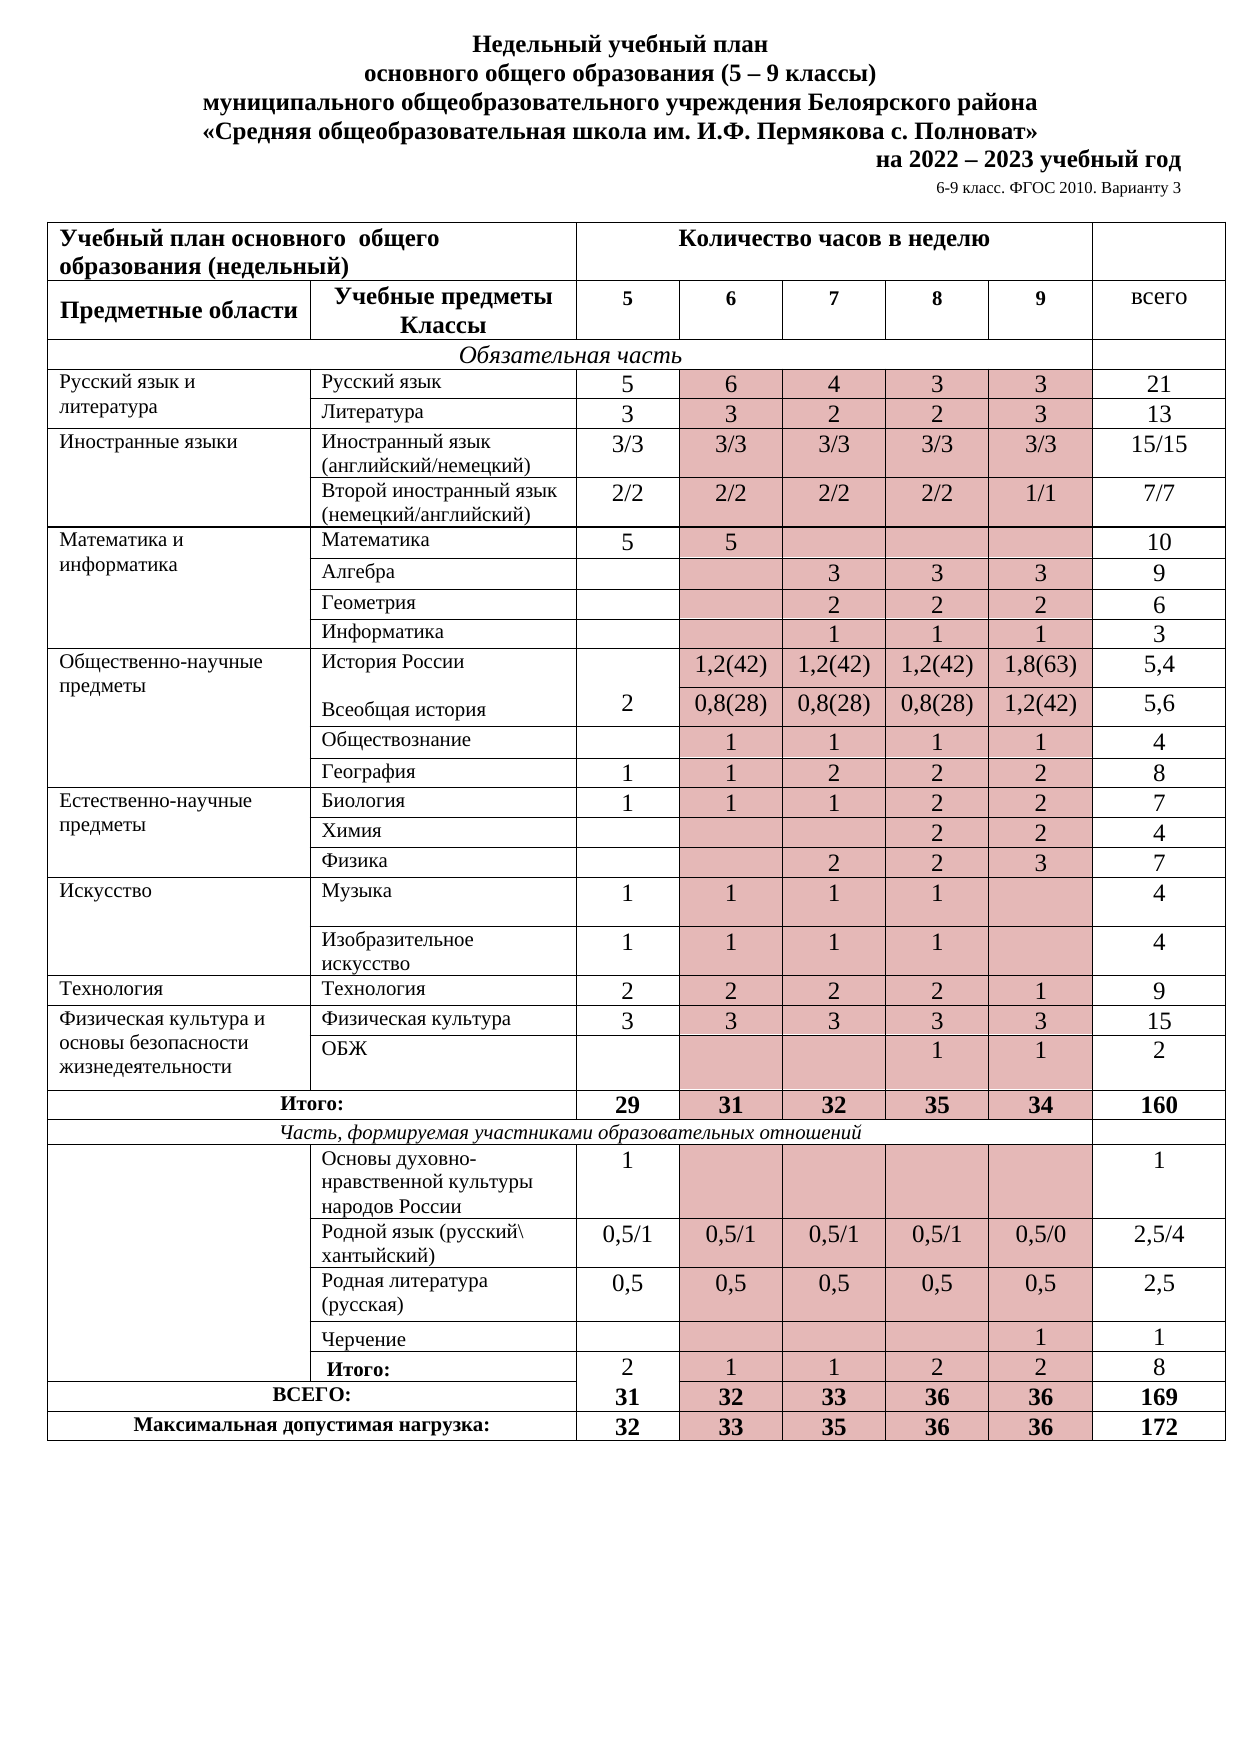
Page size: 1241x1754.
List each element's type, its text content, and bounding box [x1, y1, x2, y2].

table_cell 3 [989, 370, 1092, 398]
table_cell 4 [1093, 818, 1225, 847]
table_cell 0,5 [680, 1268, 782, 1321]
table_cell 7 [783, 281, 885, 339]
table_cell Родной язык (русский\хантыйский) [311, 1219, 576, 1267]
table_cell 1 [577, 878, 679, 926]
table_cell 36 [886, 1412, 988, 1440]
table_cell 1 [886, 1036, 988, 1089]
table_cell 2 [886, 848, 988, 877]
table_cell 15 [1093, 1006, 1225, 1034]
table_cell 5,6 [1093, 688, 1225, 726]
table_cell 7 [1093, 848, 1225, 877]
table_cell [989, 1145, 1092, 1218]
table_cell 2 [886, 818, 988, 847]
table_header Учебный план основного общего образования (недельный) [48, 223, 576, 280]
table_cell [680, 1322, 782, 1351]
table_cell [783, 1145, 885, 1218]
table_cell [680, 848, 782, 877]
table_cell 0,5 [577, 1268, 679, 1321]
table_cell 2 [783, 399, 885, 428]
table_cell всего [1093, 281, 1225, 339]
table_cell Естественно-научные предметы [48, 788, 310, 877]
table_cell 29 [577, 1091, 679, 1119]
table_cell [989, 927, 1092, 975]
table_cell 3 [1093, 620, 1225, 648]
table_cell 1/1 [989, 478, 1092, 526]
table_cell 2 [886, 399, 988, 428]
table_cell Химия [311, 818, 576, 847]
table_cell 8 [1093, 759, 1225, 787]
table_cell [886, 1322, 988, 1351]
table_cell 1,2(42) [783, 649, 885, 687]
table_cell 2 [783, 590, 885, 618]
table_cell 0,8(28) [783, 688, 885, 726]
table_cell 36 [989, 1382, 1092, 1411]
table_cell [1093, 1120, 1225, 1144]
table_cell 1 [886, 620, 988, 648]
table_cell 32 [577, 1412, 679, 1440]
table_cell 3/3 [783, 429, 885, 477]
table_cell 1 [989, 727, 1092, 757]
table_cell 3 [886, 559, 988, 589]
table_cell 2 [886, 1352, 988, 1381]
table_cell Технология [48, 976, 310, 1005]
table_cell 2/2 [886, 478, 988, 526]
table_cell [680, 590, 782, 618]
table_cell Иностранный язык (английский/немецкий) [311, 429, 576, 477]
table_cell 5 [577, 281, 679, 339]
table_cell 0,8(28) [886, 688, 988, 726]
table_cell 2 [989, 818, 1092, 847]
table_cell 3 [577, 399, 679, 428]
table_cell 36 [886, 1382, 988, 1411]
table_cell [783, 1036, 885, 1089]
table_cell 9 [1093, 559, 1225, 589]
table_cell Литература [311, 399, 576, 428]
table_cell [1093, 340, 1225, 368]
table_header [1093, 223, 1225, 280]
table_cell География [311, 759, 576, 787]
table_cell [783, 818, 885, 847]
table_cell 2 [783, 976, 885, 1005]
table_cell 2 [886, 976, 988, 1005]
table_cell 33 [680, 1412, 782, 1440]
table_cell Информатика [311, 620, 576, 648]
table_cell 31 [577, 1381, 679, 1411]
table_cell 0,8(28) [680, 688, 782, 726]
table_cell 3/3 [680, 429, 782, 477]
table_cell [680, 1145, 782, 1218]
table_cell 1 [680, 727, 782, 757]
table_cell [577, 559, 679, 589]
text «Средняя общеобразовательная школа им. И.Ф. Пермякова с. Полноват» [59, 116, 1181, 144]
table_cell 6 [680, 370, 782, 398]
table_cell 6 [680, 281, 782, 339]
table_cell 32 [783, 1091, 885, 1119]
table_cell 2 [989, 788, 1092, 817]
table_cell 1 [680, 759, 782, 787]
table_cell Физика [311, 848, 576, 877]
table_cell 32 [680, 1382, 782, 1411]
table_cell [680, 559, 782, 589]
table_cell Технология [311, 976, 576, 1005]
table_cell 0,5 [989, 1268, 1092, 1321]
table_cell 1 [989, 1322, 1092, 1351]
table_cell Обществознание [311, 727, 576, 757]
table_cell [783, 528, 885, 557]
table_cell 169 [1093, 1382, 1225, 1411]
table_cell 9 [1093, 976, 1225, 1005]
table_cell 3 [989, 848, 1092, 877]
table_cell 1 [577, 788, 679, 817]
table_cell 8 [1093, 1352, 1225, 1381]
table_cell [886, 1145, 988, 1218]
table_cell 3 [783, 1006, 885, 1034]
table_cell [577, 1036, 679, 1089]
table_cell 31 [680, 1091, 782, 1119]
table_cell 3/3 [577, 429, 679, 477]
table_cell 5 [680, 528, 782, 557]
table_cell 1,8(63) [989, 649, 1092, 687]
table_cell 5 [577, 528, 679, 557]
table_cell Алгебра [311, 559, 576, 589]
table_cell [680, 620, 782, 648]
table_cell Черчение [311, 1322, 576, 1351]
table_cell 1 [680, 878, 782, 926]
table_cell 6 [1093, 590, 1225, 618]
table_cell 3 [680, 399, 782, 428]
table_cell 8 [886, 281, 988, 339]
table_cell 9 [989, 281, 1092, 339]
table_cell 36 [989, 1412, 1092, 1440]
table_cell Математика и информатика [48, 528, 310, 648]
table_cell [48, 1145, 310, 1381]
text 6-9 класс. ФГОС 2010. Варианту 3 [59, 178, 1181, 197]
table_cell 1 [783, 1352, 885, 1381]
table_cell Русский язык [311, 370, 576, 398]
table_cell 2 [886, 788, 988, 817]
table_cell 3 [886, 1006, 988, 1034]
table_cell Биология [311, 788, 576, 817]
table_cell Русский язык и литература [48, 370, 310, 428]
table_cell Учебные предметы Классы [311, 281, 576, 339]
table_cell 3 [783, 559, 885, 589]
table_cell [577, 818, 679, 847]
table_cell 3/3 [989, 429, 1092, 477]
table_cell Основы духовно-нравственной культуры народов России [311, 1145, 576, 1218]
table_cell 2 [1093, 1036, 1225, 1089]
table_cell 3 [577, 1006, 679, 1034]
table_cell Искусство [48, 878, 310, 975]
table_cell 3 [886, 370, 988, 398]
table_cell 5,4 [1093, 649, 1225, 687]
table_cell Физическая культура [311, 1006, 576, 1034]
table_cell 7/7 [1093, 478, 1225, 526]
table_cell 2 [886, 759, 988, 787]
table_cell [577, 727, 679, 757]
table_cell Часть, формируемая участниками образовательных отношений [48, 1120, 1092, 1144]
table_cell 1,2(42) [680, 649, 782, 687]
table_cell 1 [680, 927, 782, 975]
table_cell 33 [783, 1382, 885, 1411]
table_cell 172 [1093, 1412, 1225, 1440]
table_cell 1 [886, 927, 988, 975]
table_cell 21 [1093, 370, 1225, 398]
table_cell 2 [886, 590, 988, 618]
table_cell [577, 848, 679, 877]
table_cell 1 [783, 788, 885, 817]
table_cell Родная литература (русская) [311, 1268, 576, 1321]
table_cell 2 [680, 976, 782, 1005]
table_cell ОБЖ [311, 1036, 576, 1089]
table_cell 4 [783, 370, 885, 398]
table_cell 1,2(42) [886, 649, 988, 687]
table_cell 2 [577, 976, 679, 1005]
table_cell 2/2 [577, 478, 679, 526]
table_cell 1 [783, 620, 885, 648]
table_cell 5 [577, 370, 679, 398]
table_cell 1 [989, 976, 1092, 1005]
text основного общего образования (5 – 9 классы) [59, 58, 1181, 87]
table_cell 1 [886, 727, 988, 757]
table_cell Максимальная допустимая нагрузка: [48, 1412, 576, 1440]
table_cell [989, 878, 1092, 926]
table_cell 7 [1093, 788, 1225, 817]
table_cell 3 [680, 1006, 782, 1034]
table_cell 2 [989, 1352, 1092, 1381]
table_cell 0,5/1 [783, 1219, 885, 1267]
table_cell 160 [1093, 1091, 1225, 1119]
text Недельный учебный план [59, 29, 1181, 58]
table_cell 0,5/1 [886, 1219, 988, 1267]
table_cell 15/15 [1093, 429, 1225, 477]
table_cell Геометрия [311, 590, 576, 618]
table_cell 2 [989, 759, 1092, 787]
table_cell 1 [577, 927, 679, 975]
table_cell [577, 590, 679, 618]
table_header Количество часов в неделю [577, 223, 1092, 280]
table_cell 1 [783, 927, 885, 975]
table_cell 1 [1093, 1322, 1225, 1351]
table_cell 2,5 [1093, 1268, 1225, 1321]
table_cell Общественно-научные предметы [48, 649, 310, 787]
table_cell 35 [886, 1091, 988, 1119]
table_cell 1,2(42) [989, 688, 1092, 726]
table_cell [989, 528, 1092, 557]
table_cell Второй иностранный язык (немецкий/английский) [311, 478, 576, 526]
table_cell 2 [783, 848, 885, 877]
table_cell Итого: [311, 1352, 576, 1381]
table_cell 1 [886, 878, 988, 926]
table_cell Итого: [48, 1091, 576, 1119]
table_cell 0,5/0 [989, 1219, 1092, 1267]
table_cell 0,5 [886, 1268, 988, 1321]
table_cell 2,5/4 [1093, 1219, 1225, 1267]
table_cell 1 [680, 788, 782, 817]
table_cell 2 [577, 687, 679, 726]
table_cell [577, 1322, 679, 1351]
table_cell 0,5/1 [577, 1219, 679, 1267]
table_cell 1 [783, 878, 885, 926]
table_cell Иностранные языки [48, 429, 310, 526]
table_cell 2/2 [680, 478, 782, 526]
table_cell 2 [989, 590, 1092, 618]
table_cell 4 [1093, 927, 1225, 975]
table_cell 1 [577, 759, 679, 787]
table_cell 1 [577, 1145, 679, 1218]
table_cell 4 [1093, 878, 1225, 926]
table_cell 35 [783, 1412, 885, 1440]
table_cell 3 [989, 559, 1092, 589]
table_cell 3/3 [886, 429, 988, 477]
table_cell 34 [989, 1091, 1092, 1119]
table_cell [577, 649, 679, 687]
table_cell 2 [783, 759, 885, 787]
table_cell Обязательная часть [48, 340, 1092, 368]
table_cell 3 [989, 1006, 1092, 1034]
table_cell История России Всеобщая история [311, 649, 576, 726]
table_cell Изобразительное искусство [311, 927, 576, 975]
table_cell Предметные области [48, 281, 310, 339]
table_cell 2/2 [783, 478, 885, 526]
table_cell 1 [783, 727, 885, 757]
table_cell 13 [1093, 399, 1225, 428]
table_cell 1 [989, 620, 1092, 648]
text на 2022 – 2023 учебный год [59, 144, 1181, 173]
table_cell [886, 528, 988, 557]
table_cell 1 [989, 1036, 1092, 1089]
table_cell 1 [1093, 1145, 1225, 1218]
table_cell [577, 620, 679, 648]
table_cell 0,5 [783, 1268, 885, 1321]
table_cell 3 [989, 399, 1092, 428]
table_cell 10 [1093, 528, 1225, 557]
table_cell [783, 1322, 885, 1351]
table_cell 4 [1093, 727, 1225, 757]
table_cell 1 [680, 1352, 782, 1381]
table_cell 0,5/1 [680, 1219, 782, 1267]
table_cell Физическая культура и основы безопасности жизнедеятельности [48, 1006, 310, 1089]
table_cell [680, 1036, 782, 1089]
table_cell Музыка [311, 878, 576, 926]
table_cell Математика [311, 528, 576, 557]
text муниципального общеобразовательного учреждения Белоярского района [59, 87, 1181, 116]
table_cell 2 [577, 1352, 679, 1381]
table_cell ВСЕГО: [48, 1382, 576, 1411]
table_cell [680, 818, 782, 847]
